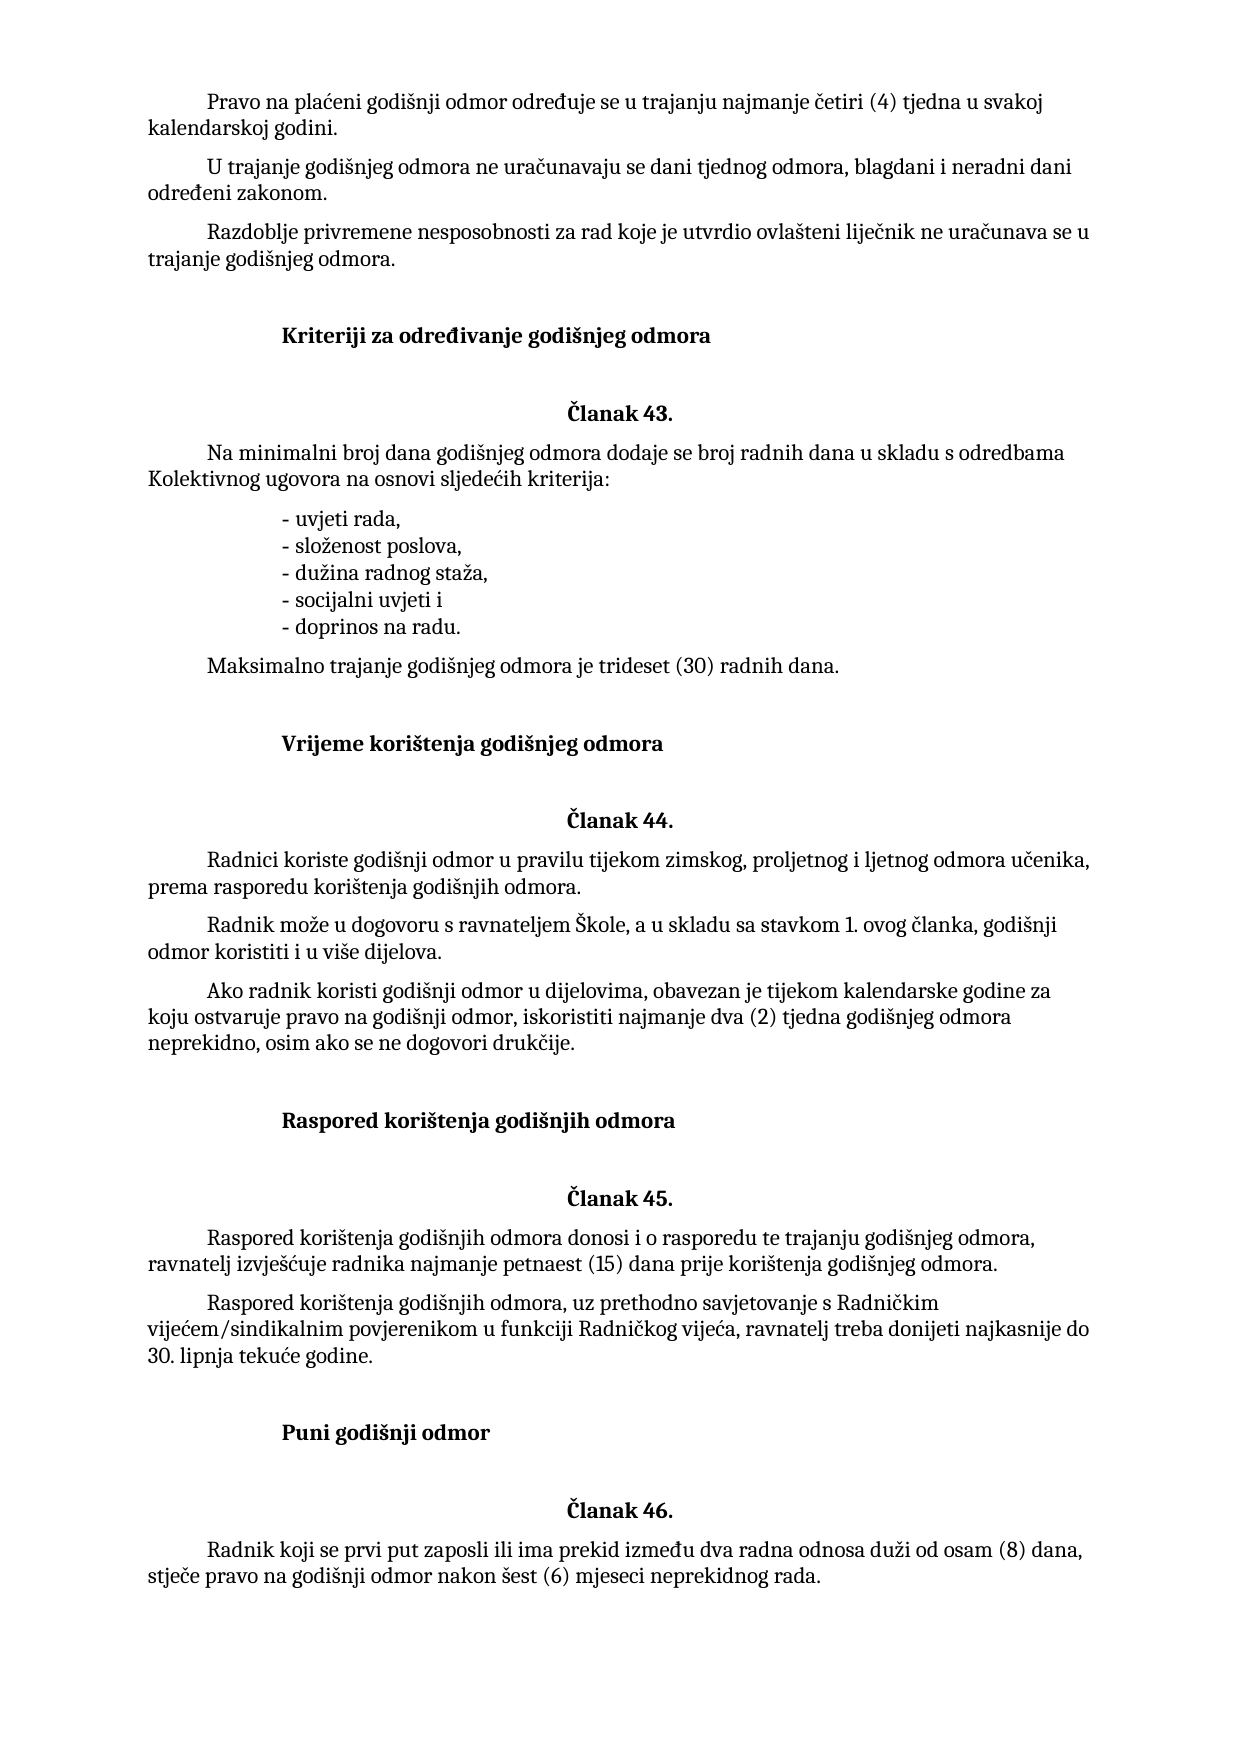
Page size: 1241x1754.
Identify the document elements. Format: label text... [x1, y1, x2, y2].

list dužina radnog staža, [223, 559, 1093, 586]
text Raspored korištenja godišnjih odmora donosi i o rasporedu te trajanju godišnjeg odmora, ravnatelj izvješćuje radnika najmanje petnaest (15) dana prije korištenja godišnjeg odmora. [148, 1224, 1093, 1277]
list doprinos na radu. [223, 613, 1093, 640]
text Raspored korištenja godišnjih odmora, uz prethodno savjetovanje s Radničkim vijećem/sindikalnim povjerenikom u funkciji Radničkog vijeća, ravnatelj treba donijeti najkasnije do 30. lipnja tekuće godine. [148, 1290, 1093, 1369]
text Pravo na plaćeni godišnji odmor određuje se u trajanju najmanje četiri (4) tjedna u svakoj kalendarskoj godini. [148, 89, 1093, 141]
list složenost poslova, [223, 532, 1093, 559]
list socijalni uvjeti i [223, 586, 1093, 613]
text Radnici koriste godišnji odmor u pravilu tijekom zimskog, proljetnog i ljetnog odmora učenika, prema rasporedu korištenja godišnjih odmora. [148, 847, 1093, 900]
text Ako radnik koristi godišnji odmor u dijelovima, obavezan je tijekom kalendarske godine za koju ostvaruje pravo na godišnji odmor, iskoristiti najmanje dva (2) tjedna godišnjeg odmora neprekidno, osim ako se ne dogovori drukčije. [148, 977, 1093, 1057]
text Članak 44. [148, 808, 1093, 834]
text Radnik može u dogovoru s ravnateljem Škole, a u skladu sa stavkom 1. ovog članka, godišnji odmor koristiti i u više dijelova. [148, 912, 1093, 965]
text Članak 43. [148, 401, 1093, 427]
text Razdoblje privremene nesposobnosti za rad koje je utvrdio ovlašteni liječnik ne uračunava se u trajanje godišnjeg odmora. [148, 219, 1093, 272]
text Kriteriji za određivanje godišnjeg odmora [282, 323, 1093, 349]
text Vrijeme korištenja godišnjeg odmora [282, 731, 1093, 757]
text Na minimalni broj dana godišnjeg odmora dodaje se broj radnih dana u skladu s odredbama Kolektivnog ugovora na osnovi sljedećih kriterija: [148, 440, 1093, 492]
list uvjeti rada, [223, 505, 1093, 532]
text Radnik koji se prvi put zaposli ili ima prekid između dva radna odnosa duži od osam (8) dana, stječe pravo na godišnji odmor nakon šest (6) mjeseci neprekidnog rada. [148, 1537, 1093, 1589]
text Puni godišnji odmor [282, 1420, 1093, 1446]
text U trajanje godišnjeg odmora ne uračunavaju se dani tjednog odmora, blagdani i neradni dani određeni zakonom. [148, 154, 1093, 207]
text Članak 45. [148, 1186, 1093, 1212]
text Maksimalno trajanje godišnjeg odmora je trideset (30) radnih dana. [148, 653, 1093, 679]
text Raspored korištenja godišnjih odmora [282, 1108, 1093, 1134]
text Članak 46. [148, 1498, 1093, 1524]
